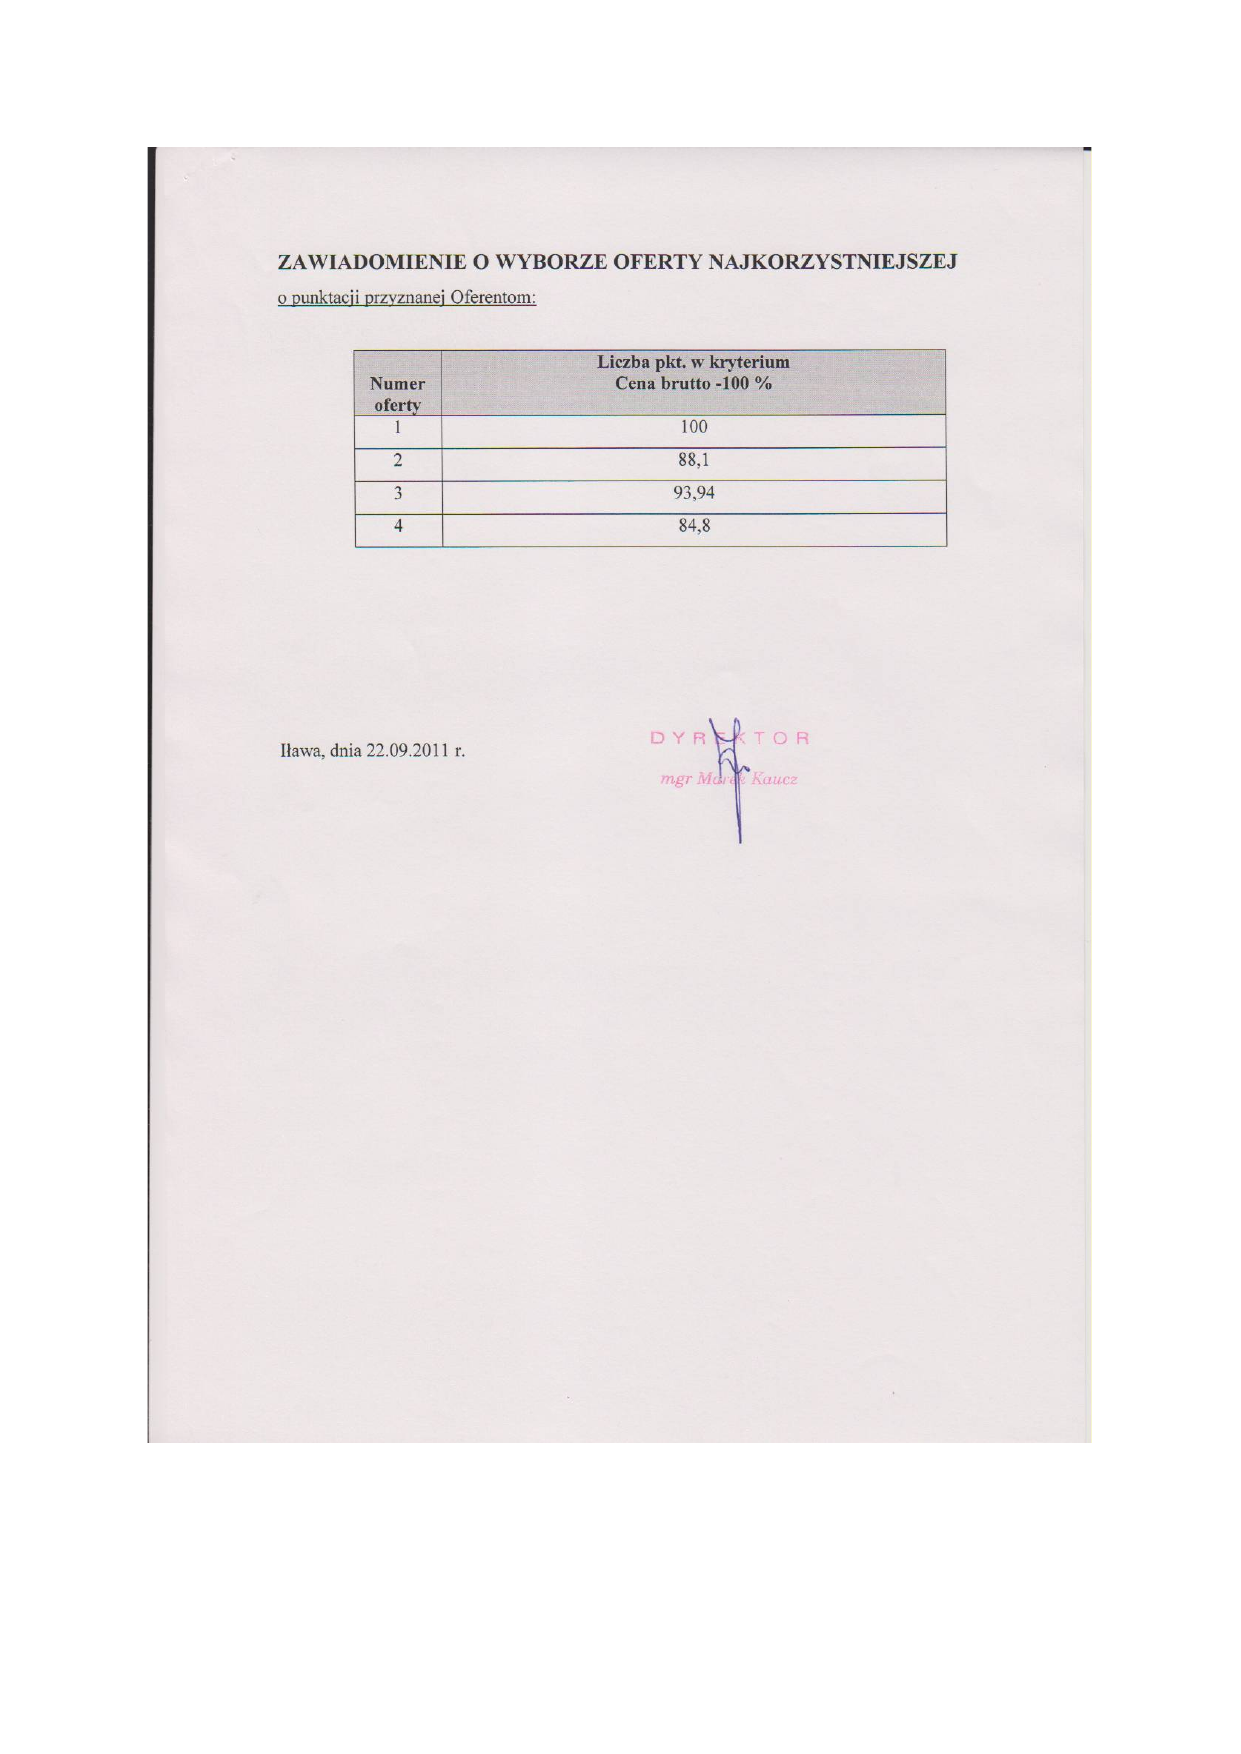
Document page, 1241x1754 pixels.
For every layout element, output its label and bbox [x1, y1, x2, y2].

picture [147, 147, 1092, 1443]
